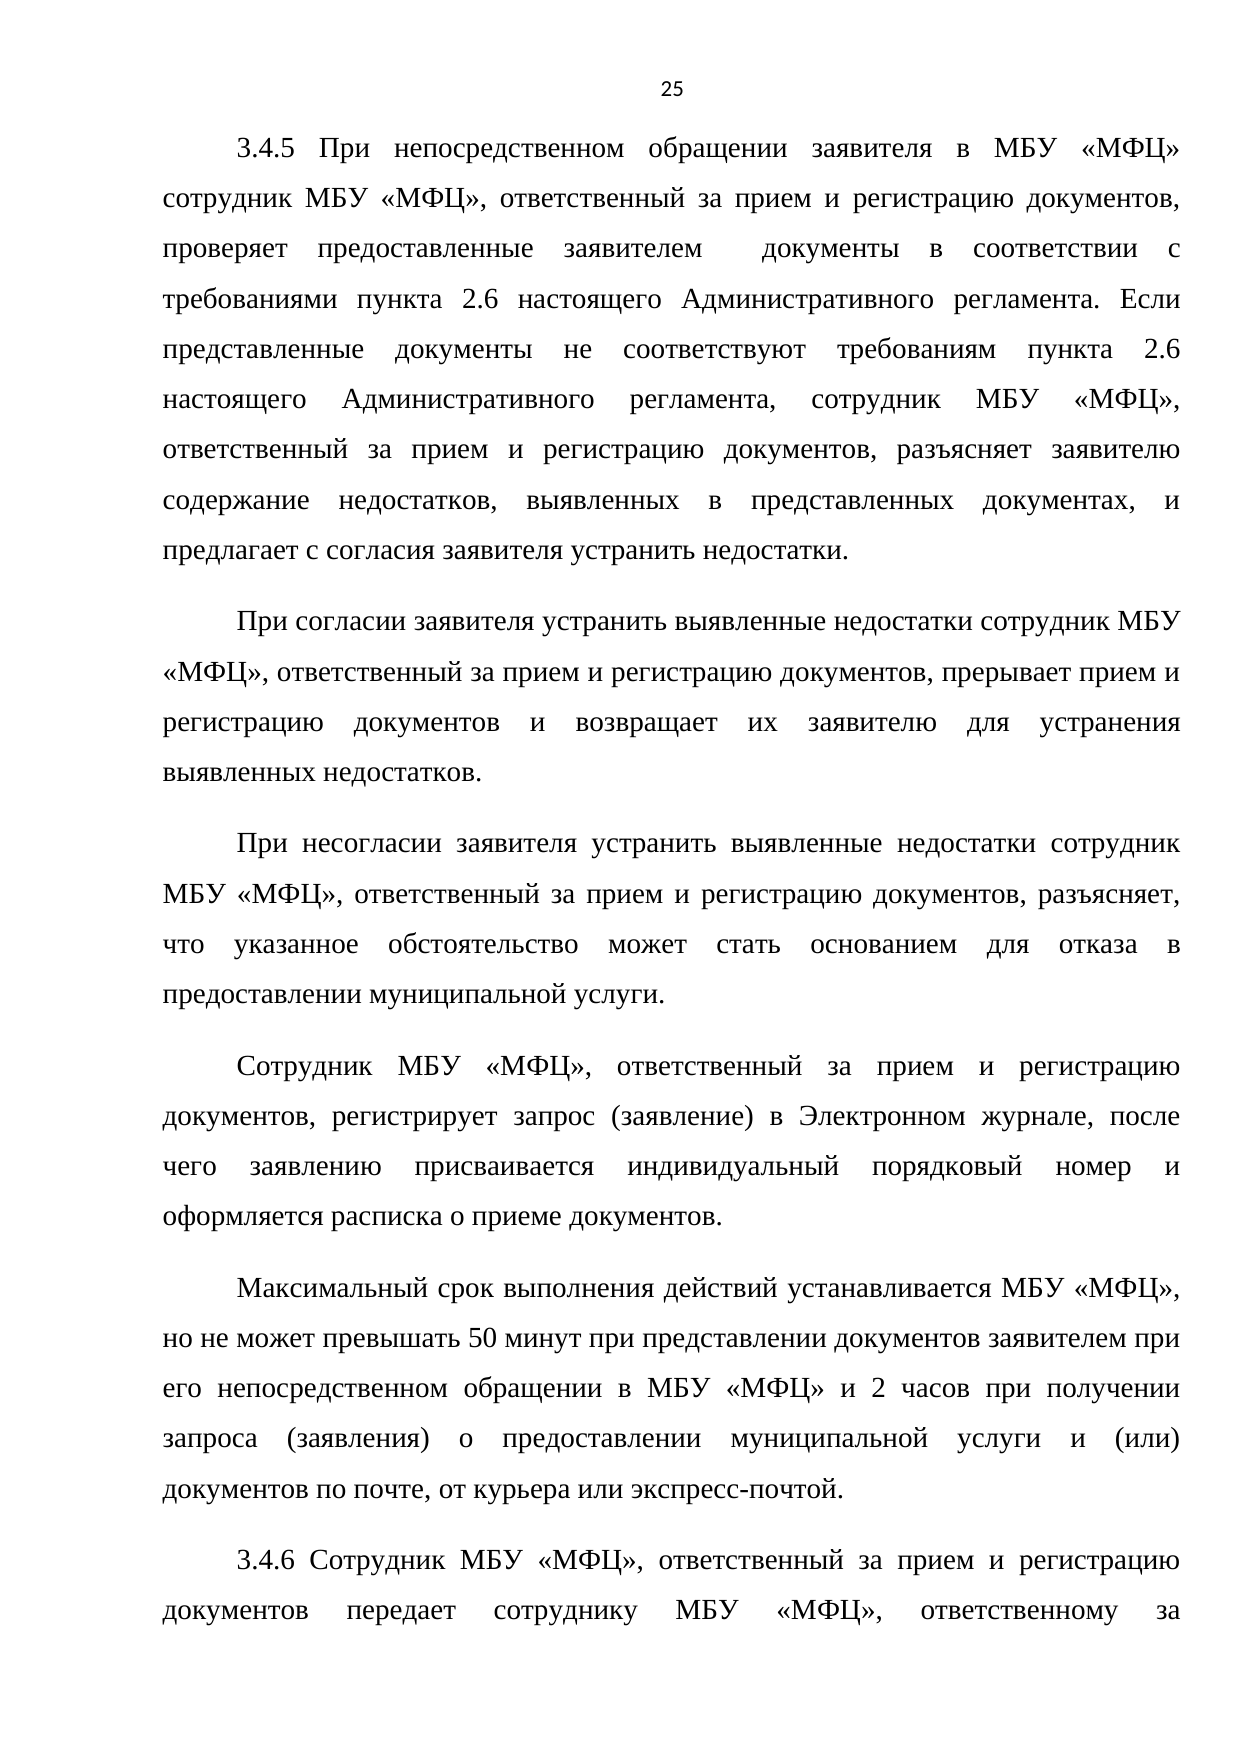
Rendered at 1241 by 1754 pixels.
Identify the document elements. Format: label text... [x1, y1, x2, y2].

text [162, 1542, 1181, 1626]
text 3.4.5 При непосредственном обращении заявителя в МБУ «МФЦ» сотрудник МБУ «МФЦ», ответственный за прием и регистрацию документов, проверяет предоставленные заявителем документы в соответствии с требованиями пункта 2.6 настоящего Административного регламента. Если представленные документы не соответствуют требованиям пункта 2.6 настоящего Административного регламента, сотрудник МБУ «МФЦ», ответственный за прием и регистрацию документов, разъясняет заявителю содержание недостатков, выявленных в представленных документах, и предлагает с согласия заявителя устранить недостатки. [162, 130, 1181, 566]
text При несогласии заявителя устранить выявленные недостатки сотрудник МБУ «МФЦ», ответственный за прием и регистрацию документов, разъясняет, что указанное обстоятельство может стать основанием для отказа в предоставлении муниципальной услуги. [162, 826, 1181, 1010]
text Сотрудник МБУ «МФЦ», ответственный за прием и регистрацию документов, регистрирует запрос (заявление) в Электронном журнале, после чего заявлению присваивается индивидуальный порядковый номер и оформляется расписка о приеме документов. [162, 1048, 1181, 1232]
text При согласии заявителя устранить выявленные недостатки сотрудник МБУ «МФЦ», ответственный за прием и регистрацию документов, прерывает прием и регистрацию документов и возвращает их заявителю для устранения выявленных недостатков. [162, 603, 1181, 788]
text Максимальный срок выполнения действий устанавливается МБУ «МФЦ», но не может превышать 50 минут при представлении документов заявителем при его непосредственном обращении в МБУ «МФЦ» и 2 часов при получении запроса (заявления) о предоставлении муниципальной услуги и (или) документов по почте, от курьера или экспресс-почтой. [162, 1270, 1181, 1504]
